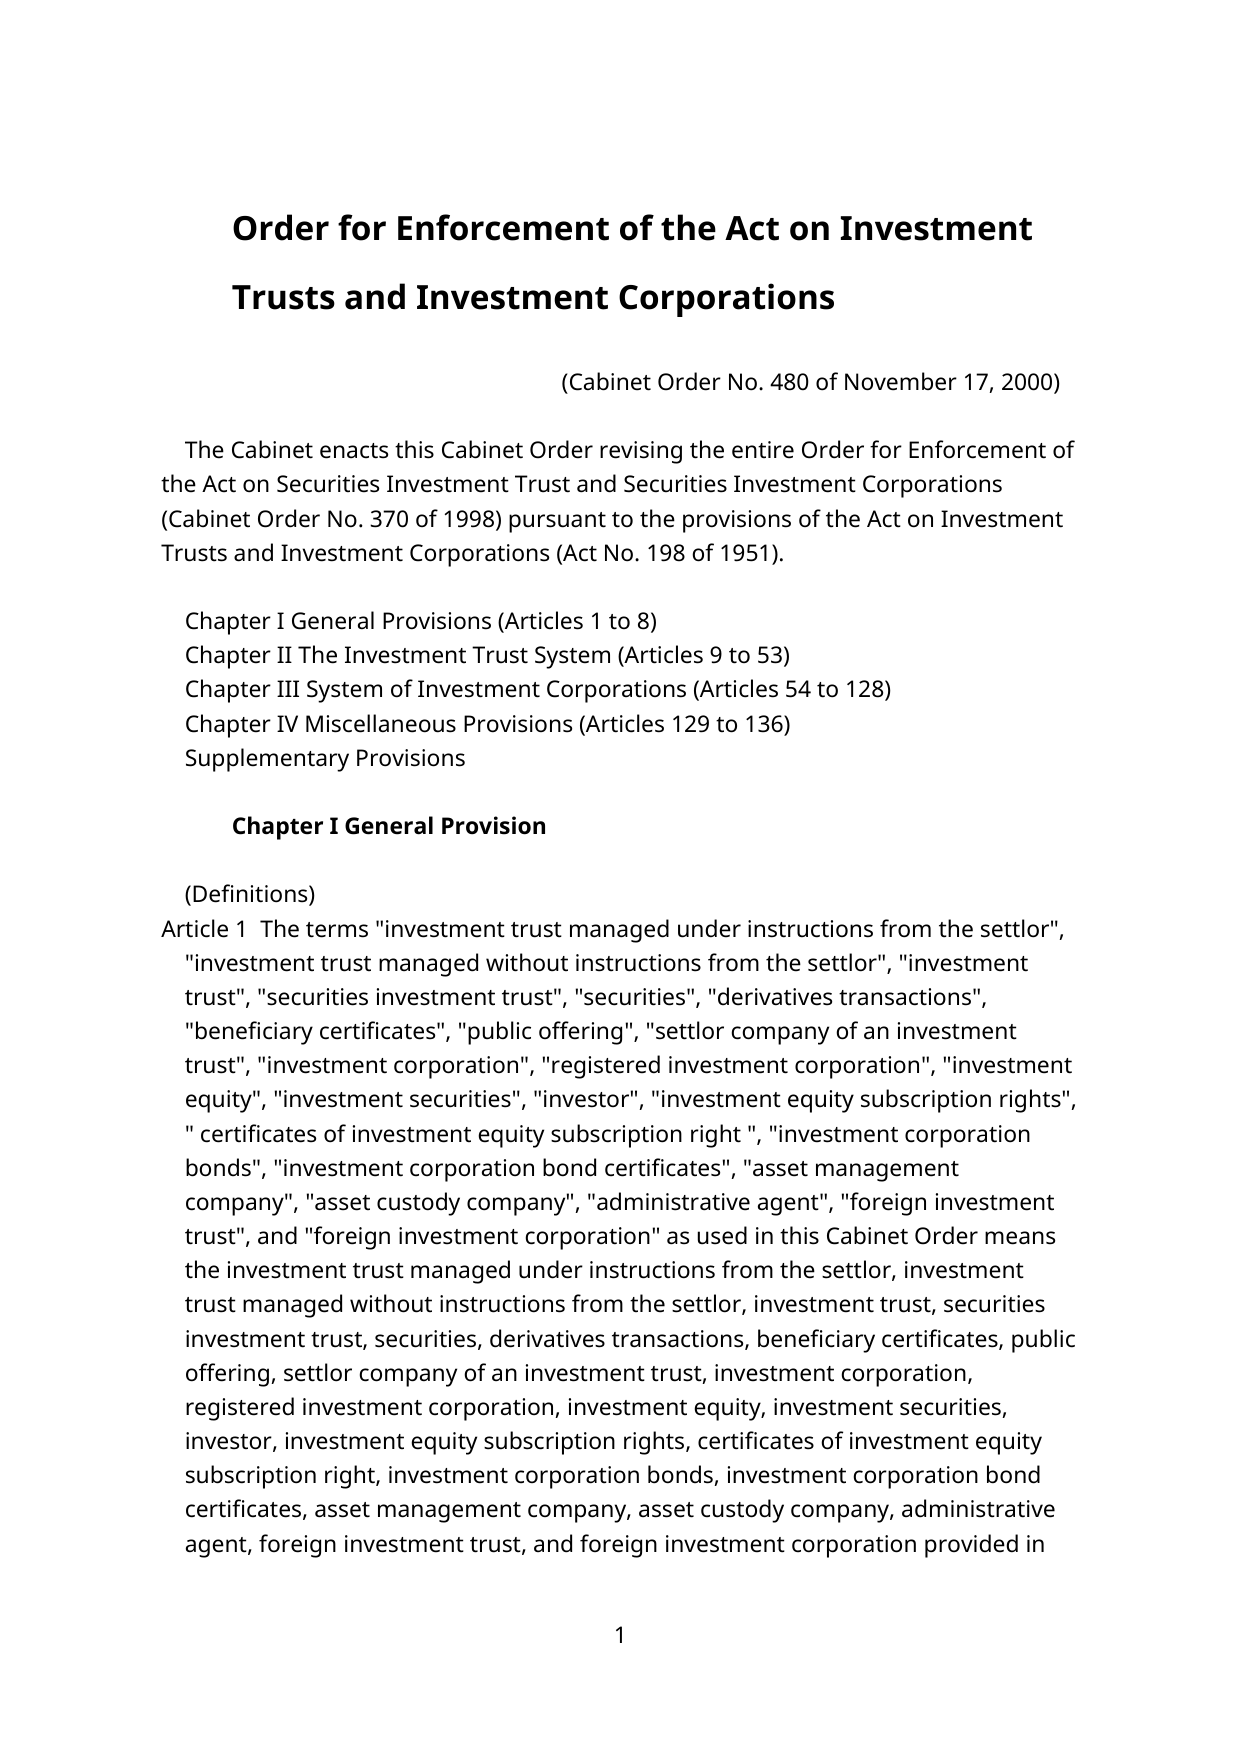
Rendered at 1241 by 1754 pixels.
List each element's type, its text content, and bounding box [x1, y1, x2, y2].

text Chapter I General Provision [230, 809, 1079, 843]
text (Cabinet Order No. 480 of November 17, 2000) [161, 364, 1079, 399]
text Chapter I General Provisions (Articles 1 to 8) [184, 604, 1079, 638]
text Chapter III System of Investment Corporations (Articles 54 to 128) [184, 672, 1079, 706]
text The Cabinet enacts this Cabinet Order revising the entire Order for Enforcement of the Act on Securities Investment Trust and Securities Investment Corporations (Cabinet Order No. 370 of 1998) pursuant to the provisions of the Act on Investment Trusts and Investment Corporations (Act No. 198 of 1951). [161, 433, 1079, 569]
text Supplementary Provisions [184, 740, 1079, 774]
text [161, 911, 1079, 1560]
text Chapter IV Miscellaneous Provisions (Articles 129 to 136) [184, 706, 1079, 740]
text (Definitions) [184, 877, 1079, 911]
text Chapter II The Investment Trust System (Articles 9 to 53) [184, 638, 1079, 672]
text Order for Enforcement of the Act on Investment Trusts and Investment Corporations [230, 194, 1079, 330]
